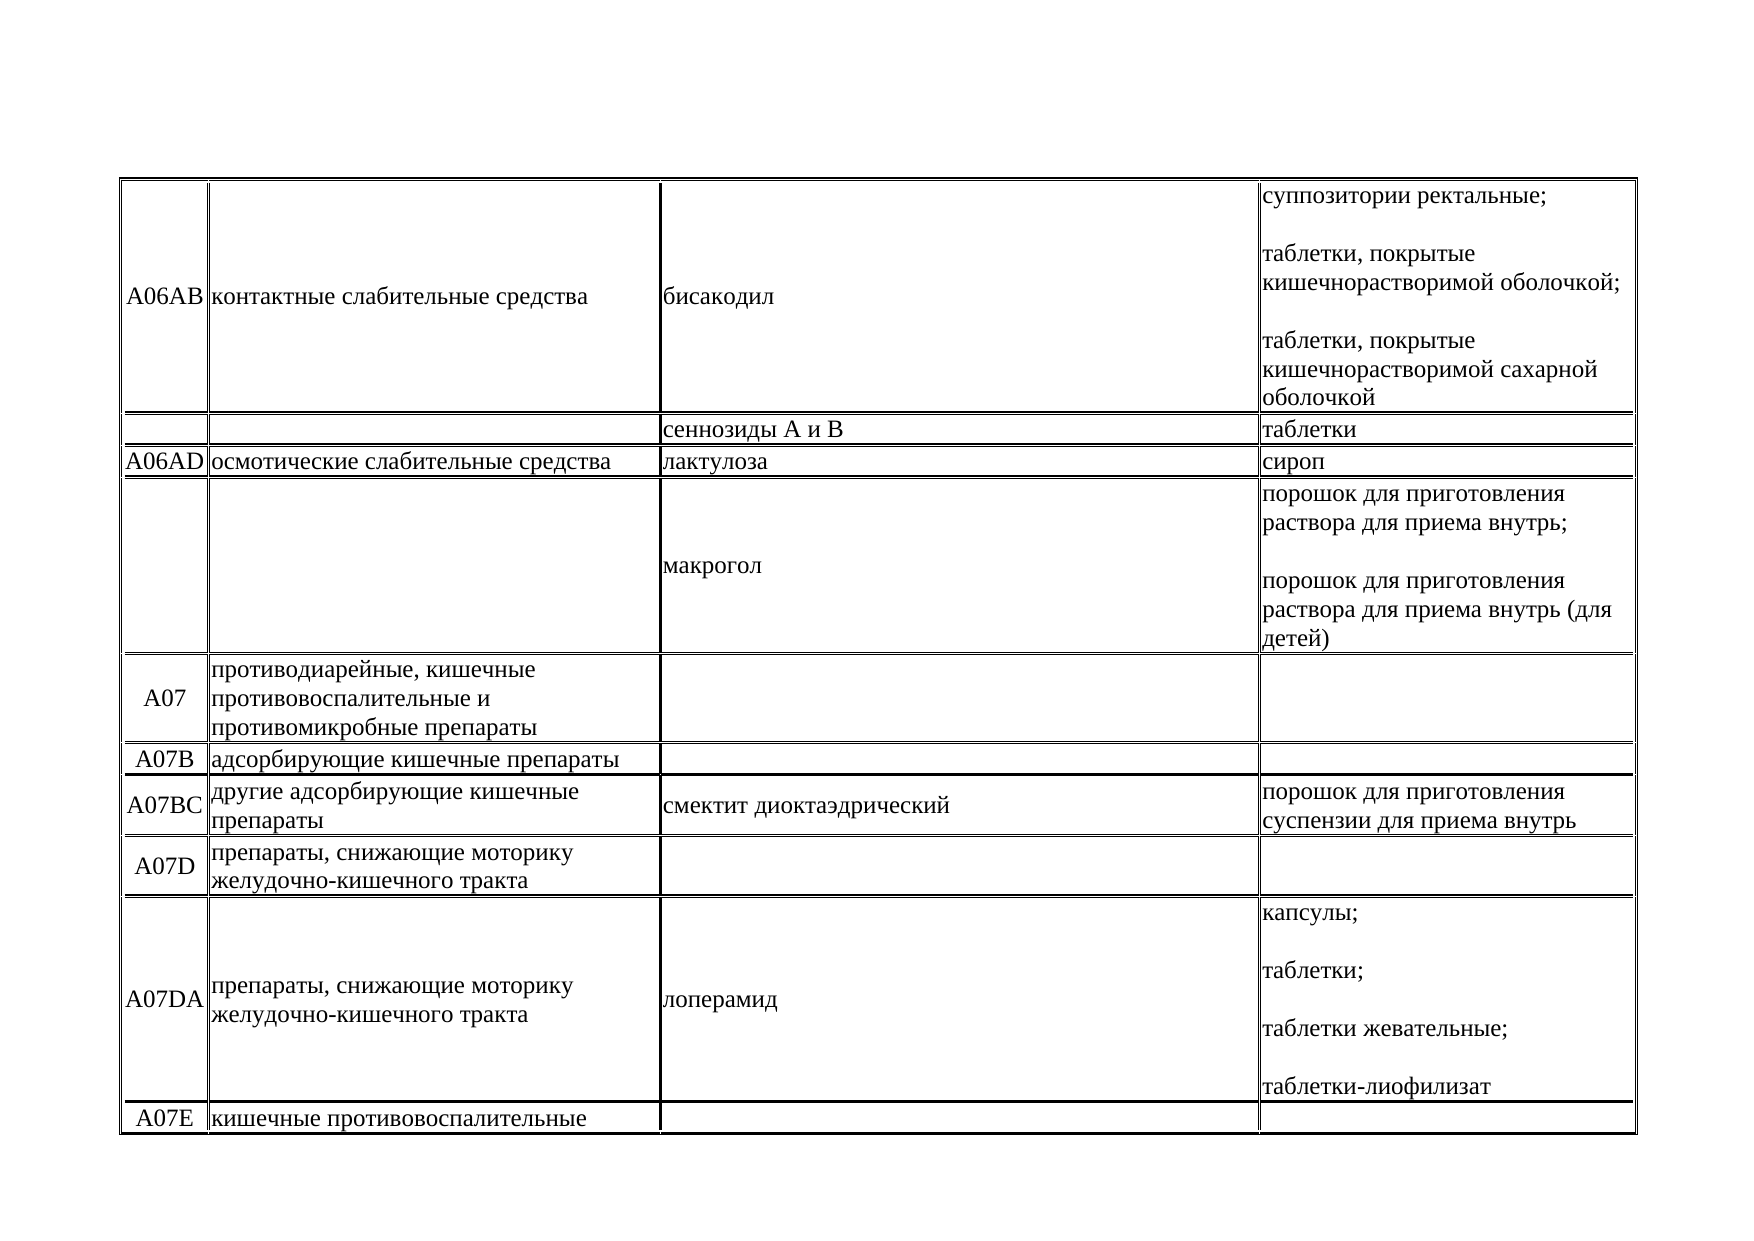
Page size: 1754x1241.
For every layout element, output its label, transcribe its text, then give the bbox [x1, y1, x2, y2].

table_cell A07DA [122, 894, 207, 1100]
table_cell [1260, 1100, 1635, 1132]
table_cell [122, 475, 207, 651]
table_cell бисакодил [660, 181, 1260, 411]
table_cell препараты, снижающие моторику желудочно-кишечного тракта [210, 898, 659, 1100]
table_cell A07BC [120, 773, 207, 833]
table_cell макрогол [662, 479, 1258, 651]
table_cell контактные слабительные средства [209, 181, 660, 411]
table_cell адсорбирующие кишечные препараты [210, 744, 659, 773]
table_cell A07B [120, 741, 209, 773]
table_cell [660, 1103, 1260, 1132]
table_cell [662, 655, 1258, 741]
table_cell противодиарейные, кишечные противовоспалительные и противомикробные препараты [210, 655, 659, 741]
table_cell препараты, снижающие моторику желудочно-кишечного тракта [210, 837, 659, 894]
table_cell A06AD [122, 443, 207, 475]
table_cell суппозитории ректальные; таблетки, покрытые кишечнорастворимой оболочкой; таблетки, покрытые кишечнорастворимой сахарной оболочкой [1260, 181, 1635, 411]
table_cell A06AB [122, 181, 209, 411]
table_cell [1260, 741, 1636, 773]
table_cell [122, 411, 207, 443]
table_cell сироп [1261, 443, 1635, 475]
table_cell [209, 1103, 660, 1132]
table_cell лоперамид [662, 898, 1258, 1100]
table_cell [662, 744, 1258, 773]
table_cell [210, 415, 659, 443]
table_cell A07 [122, 651, 207, 741]
table_cell порошок для приготовления раствора для приема внутрь; порошок для приготовления раствора для приема внутрь (для детей) [1261, 475, 1635, 651]
table_cell [1261, 651, 1635, 741]
table_cell лактулоза [662, 447, 1258, 475]
table_cell [662, 837, 1258, 894]
table_cell A07D [122, 834, 207, 894]
table_cell капсулы; таблетки; таблетки жевательные; таблетки-лиофилизат [1261, 894, 1635, 1100]
table_cell [1261, 834, 1635, 894]
table_cell сеннозиды A и B [662, 415, 1258, 443]
table_cell A07E [122, 1100, 209, 1132]
table_cell порошок для приготовления суспензии для приема внутрь [1261, 773, 1636, 833]
table_cell осмотические слабительные средства [210, 447, 659, 475]
table_cell таблетки [1261, 411, 1635, 443]
table_cell [210, 479, 659, 651]
table_cell смектит диоктаэдрический [662, 776, 1258, 833]
table_cell другие адсорбирующие кишечные препараты [210, 776, 659, 833]
